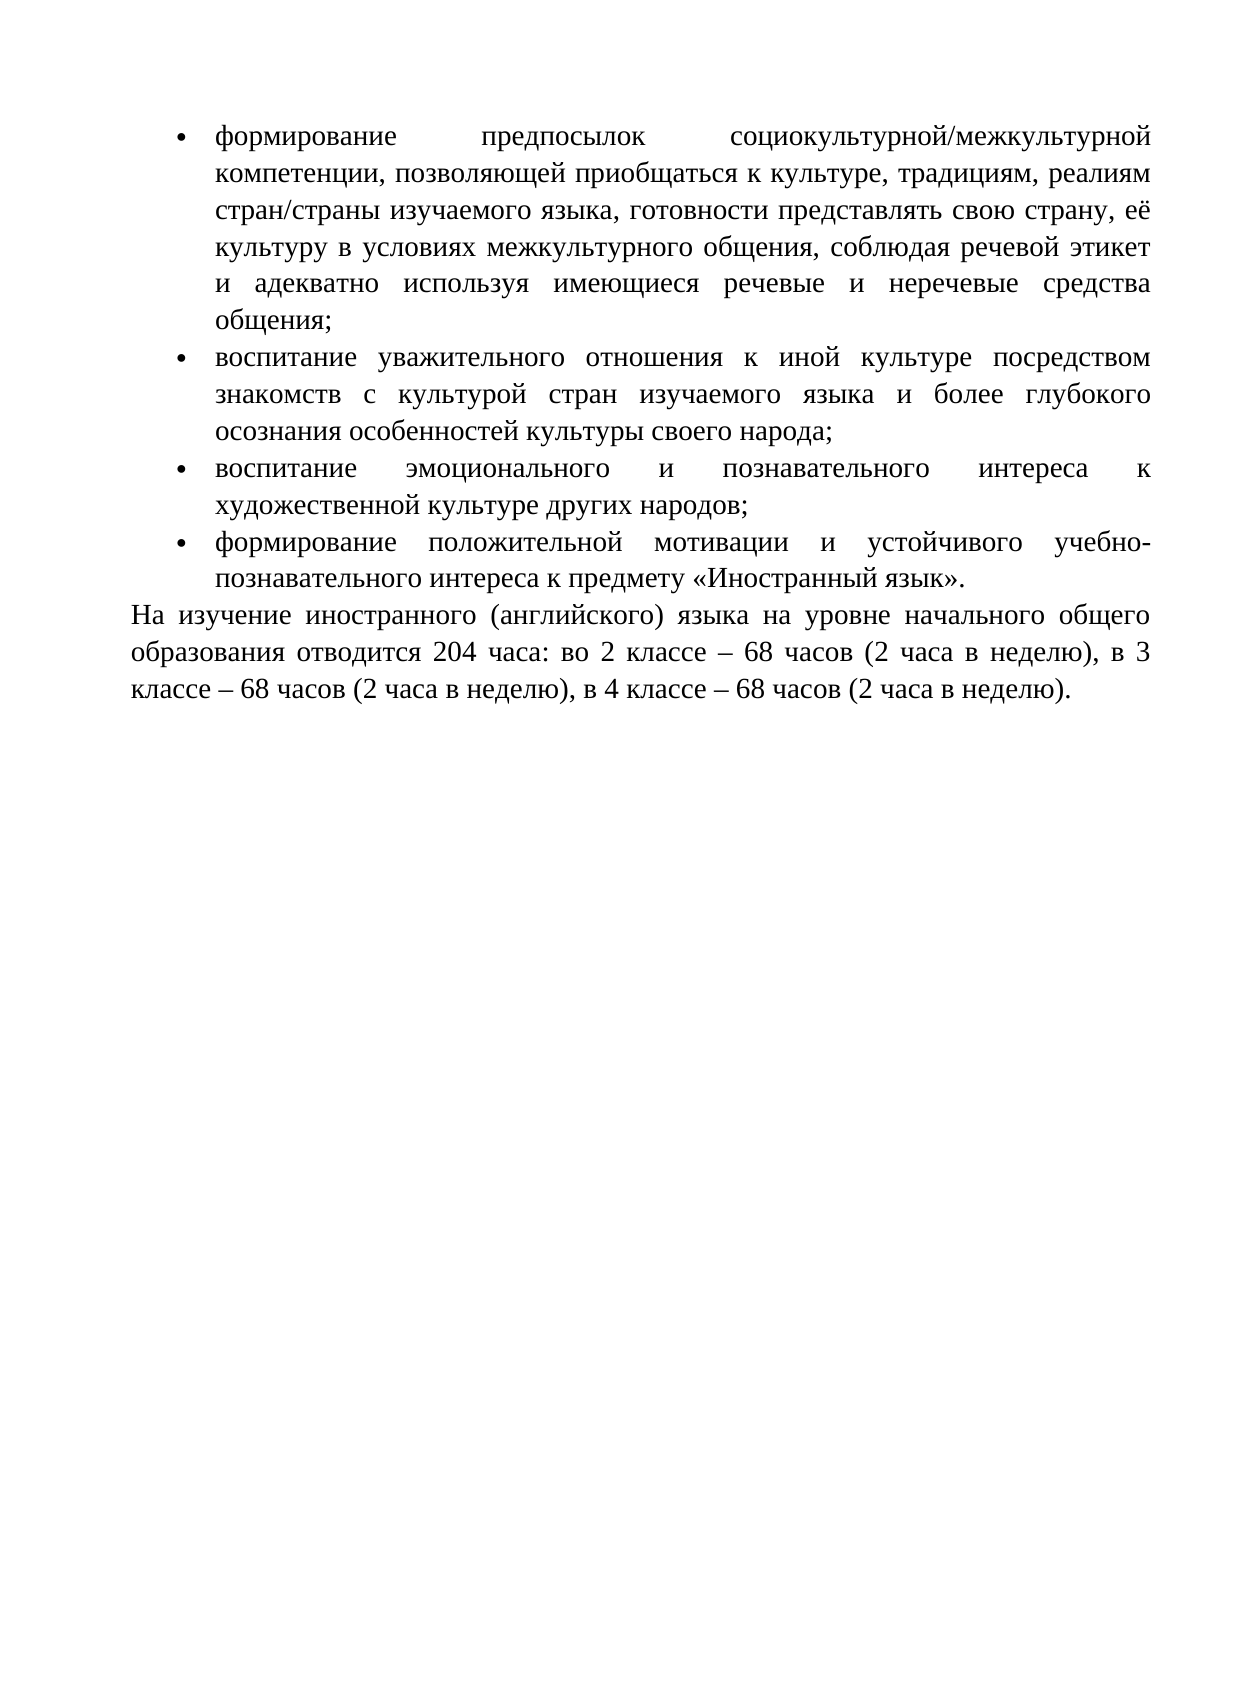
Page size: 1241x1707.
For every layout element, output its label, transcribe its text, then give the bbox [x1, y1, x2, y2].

list формирование предпосылок социокультурной/межкультурной компетенции, позволяющей приобщаться к культуре, традициям, реалиям стран/страны изучаемого языка, готовности представлять свою страну, её культуру в условиях межкультурного общения, соблюдая речевой этикет и адекватно используя имеющиеся речевые и неречевые средства общения; [177, 118, 1152, 336]
list формирование положительной мотивации и устойчивого учебно-познавательного интереса к предмету «Иностранный язык». [177, 524, 1152, 594]
text ‌На изучение иностранного (английского) языка на уровне начального общего образования отводится 204 часа: во 2 классе – 68 часов (2 часа в неделю), в 3 классе – 68 часов (2 часа в неделю), в 4 классе – 68 часов (2 часа в неделю).‌‌ [131, 597, 1152, 705]
list воспитание уважительного отношения к иной культуре посредством знакомств с культурой стран изучаемого языка и более глубокого осознания особенностей культуры своего народа; [177, 339, 1152, 447]
list воспитание эмоционального и познавательного интереса к художественной культуре других народов; [177, 450, 1152, 520]
